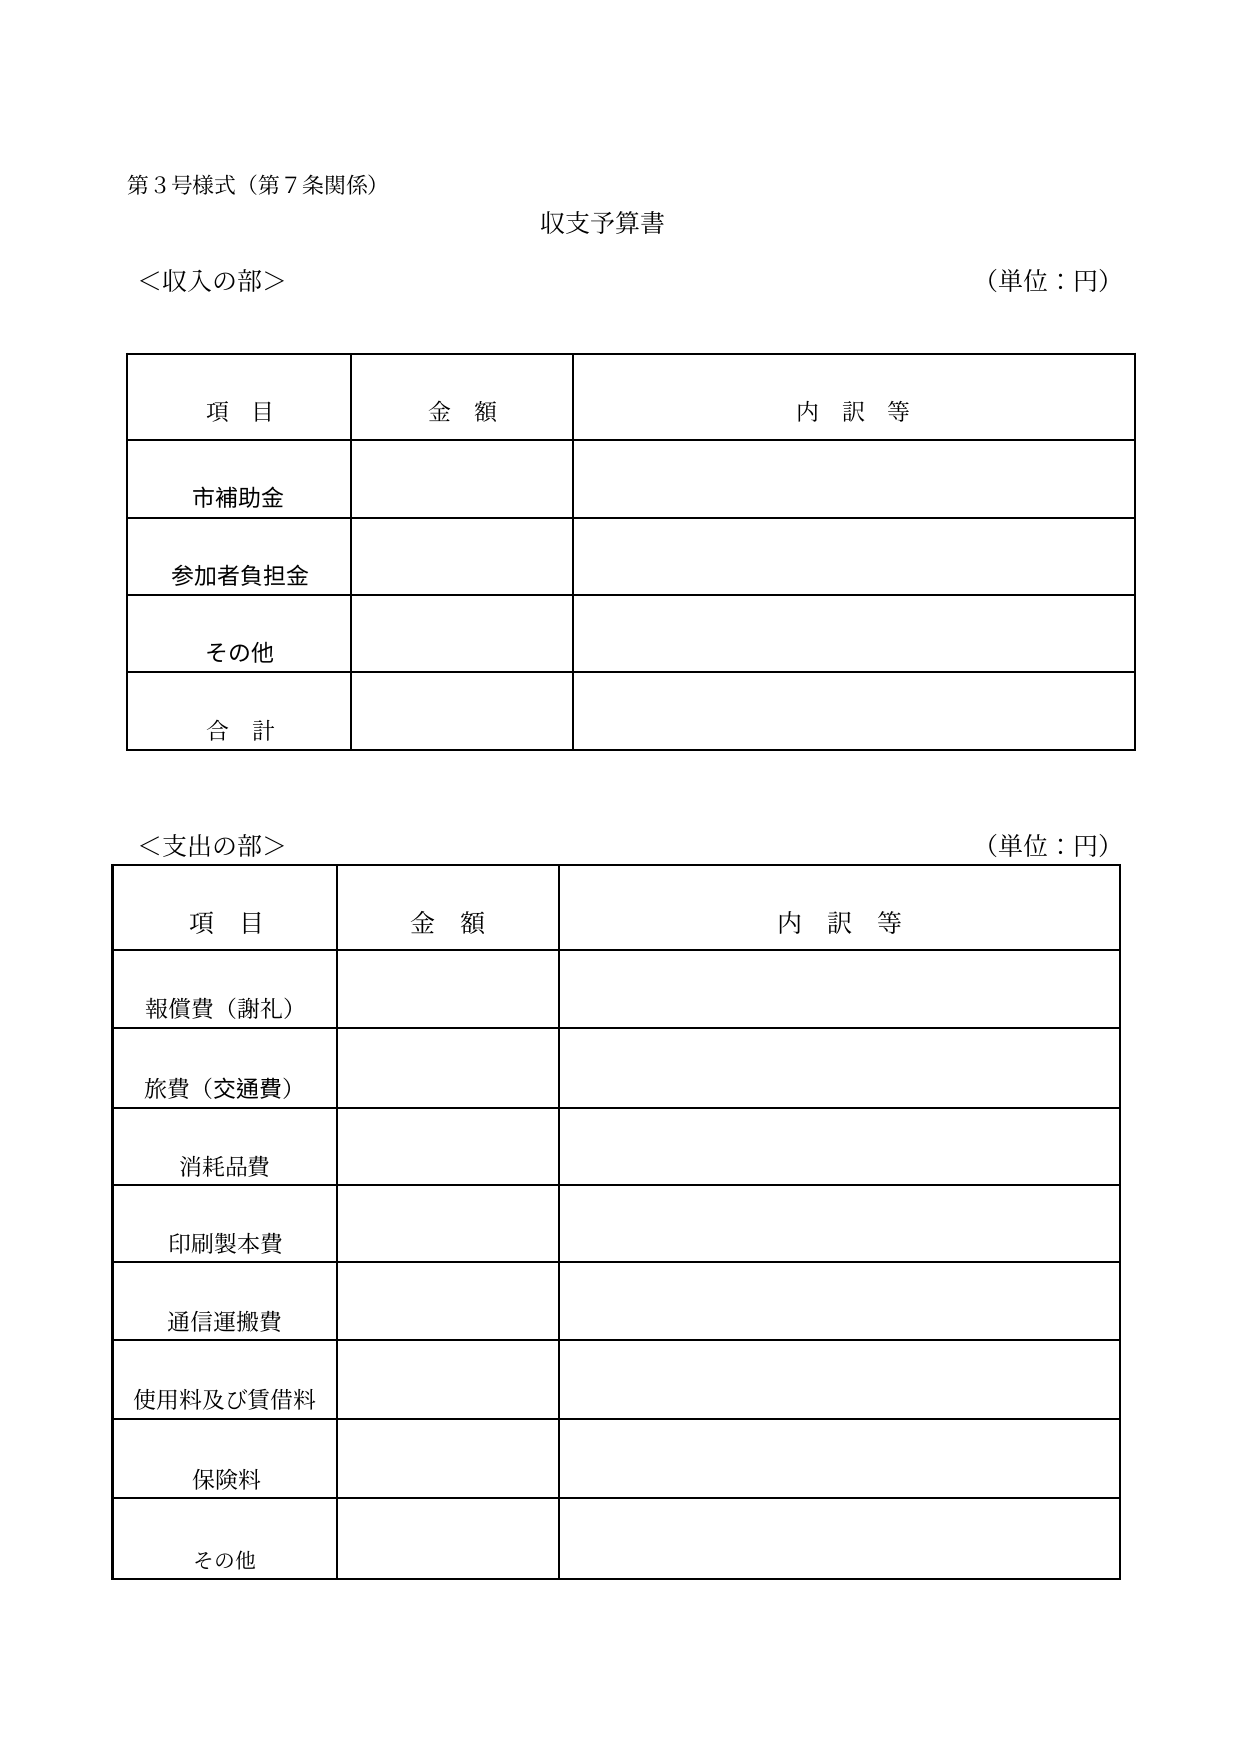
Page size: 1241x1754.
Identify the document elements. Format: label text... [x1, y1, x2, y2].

table_cell 旅費（交通費） [114, 1029, 336, 1107]
table_cell [352, 673, 572, 748]
table_cell [352, 441, 572, 517]
table_header 項 目 [114, 866, 336, 949]
table_cell [338, 1109, 558, 1184]
table_cell 消耗品費 [114, 1109, 336, 1184]
table_cell [574, 441, 1134, 517]
text 収支予算書 [112, 202, 1092, 239]
table_cell [560, 1263, 1119, 1339]
table_cell [560, 1420, 1119, 1497]
table_cell [338, 1263, 558, 1339]
table_cell [574, 596, 1134, 671]
table_cell [338, 1420, 558, 1497]
table_header 項 目 [128, 355, 350, 439]
table_cell 保険料 [114, 1420, 336, 1497]
table_cell その他 [128, 596, 350, 671]
table_cell [560, 951, 1119, 1027]
text ＜収入の部＞ （単位：円） [112, 239, 1130, 314]
table_cell [338, 1186, 558, 1261]
table_cell [338, 1499, 558, 1578]
table_cell 印刷製本費 [114, 1186, 336, 1261]
table_cell [338, 1029, 558, 1107]
table_cell [338, 1341, 558, 1418]
table_cell 合 計 [128, 673, 350, 748]
table_cell [338, 951, 558, 1027]
text 第３号様式（第７条関係） [98, 164, 746, 202]
table_cell 通信運搬費 [114, 1263, 336, 1339]
table_header 内 訳 等 [574, 355, 1134, 439]
table_cell [352, 519, 572, 594]
table_header 金 額 [338, 866, 558, 949]
table_cell [560, 1109, 1119, 1184]
table_header 内 訳 等 [560, 866, 1119, 949]
table_cell [352, 596, 572, 671]
table_cell [560, 1341, 1119, 1418]
table_cell [574, 519, 1134, 594]
table_cell 使用料及び賃借料 [114, 1341, 336, 1418]
table_cell [560, 1186, 1119, 1261]
table_cell 報償費（謝礼） [114, 951, 336, 1027]
table_cell 参加者負担金 [128, 519, 350, 594]
table_cell [574, 673, 1134, 748]
table_header 金 額 [352, 355, 572, 439]
table_cell その他 [114, 1499, 336, 1578]
table_cell [560, 1499, 1119, 1578]
table_cell 市補助金 [128, 441, 350, 517]
text ＜支出の部＞ （単位：円） [112, 826, 1130, 864]
table_cell [560, 1029, 1119, 1107]
